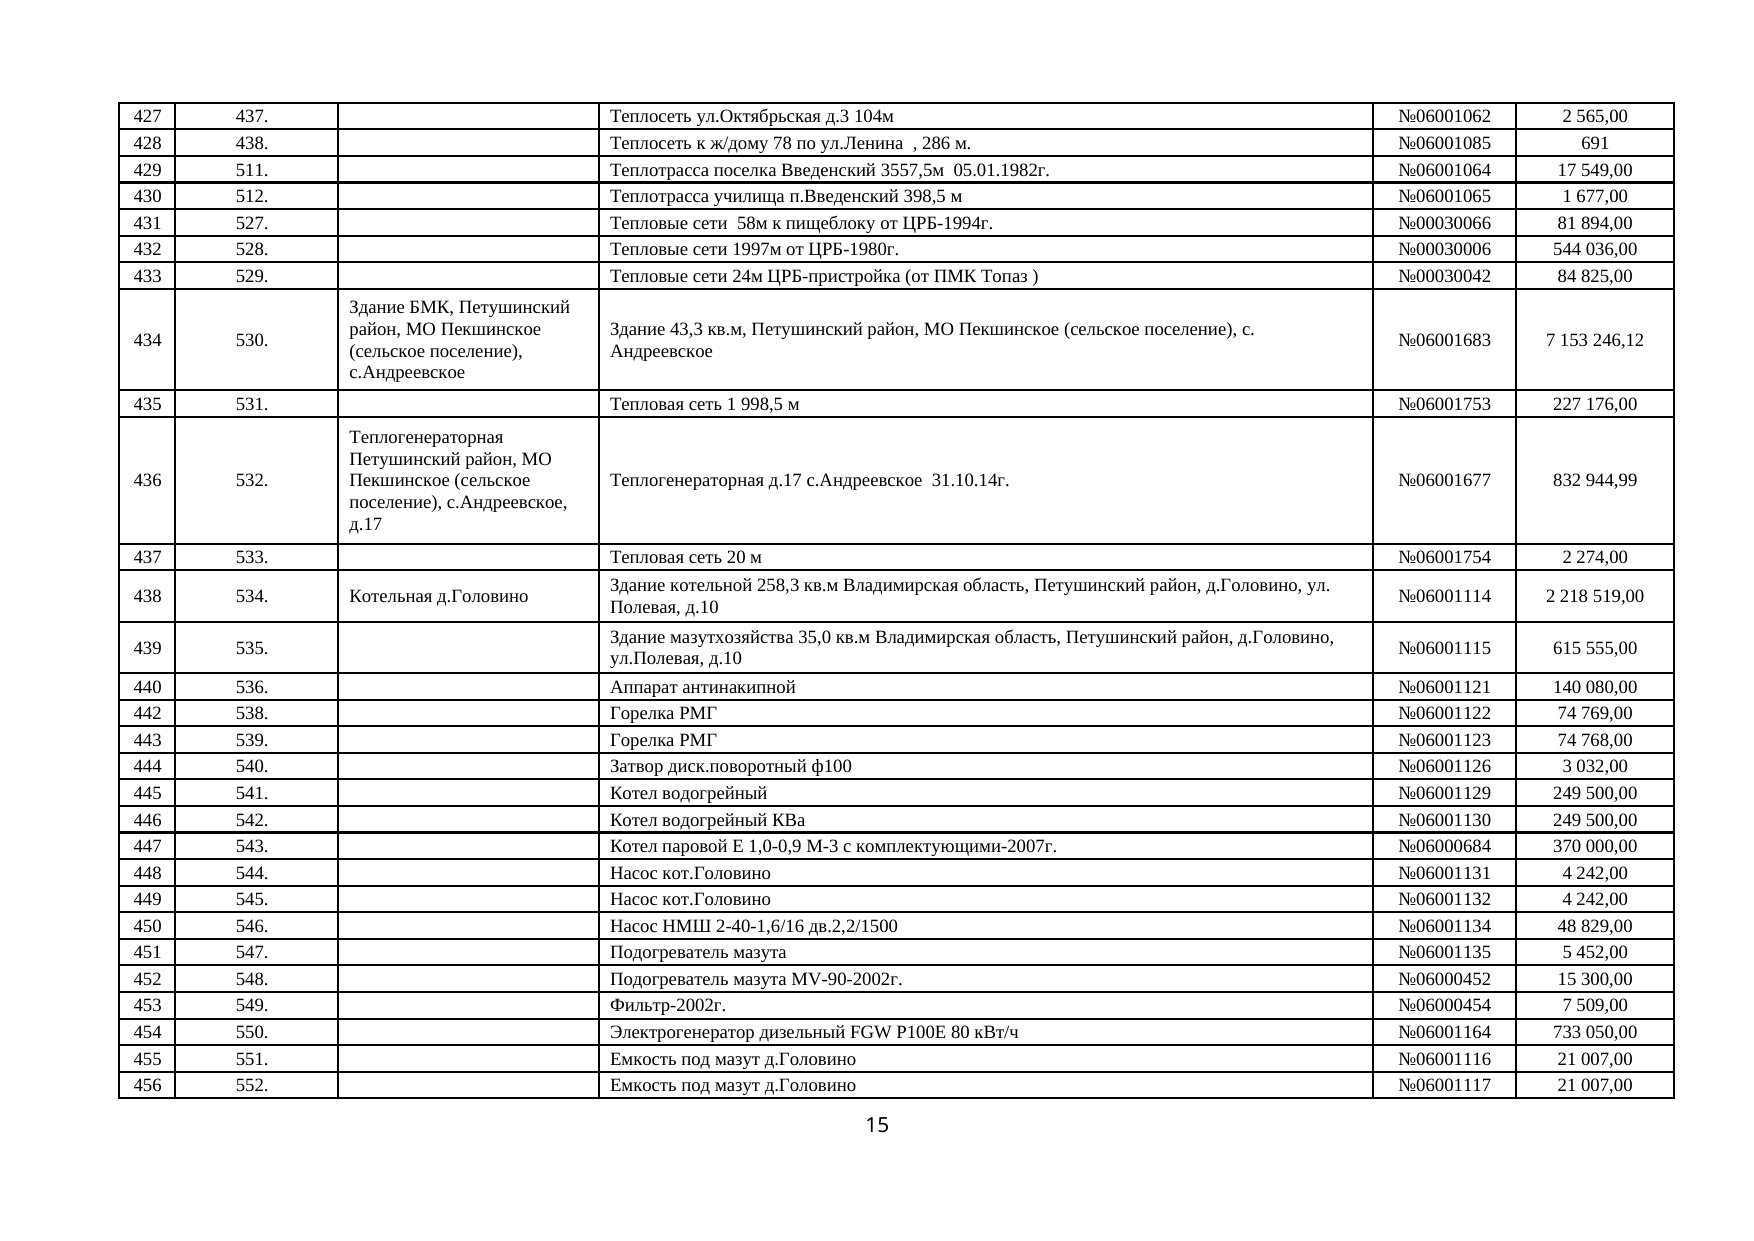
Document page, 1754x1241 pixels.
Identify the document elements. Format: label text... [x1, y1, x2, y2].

table_cell Теплосеть ул.Октябрьская д.3 104м [600, 104, 1372, 128]
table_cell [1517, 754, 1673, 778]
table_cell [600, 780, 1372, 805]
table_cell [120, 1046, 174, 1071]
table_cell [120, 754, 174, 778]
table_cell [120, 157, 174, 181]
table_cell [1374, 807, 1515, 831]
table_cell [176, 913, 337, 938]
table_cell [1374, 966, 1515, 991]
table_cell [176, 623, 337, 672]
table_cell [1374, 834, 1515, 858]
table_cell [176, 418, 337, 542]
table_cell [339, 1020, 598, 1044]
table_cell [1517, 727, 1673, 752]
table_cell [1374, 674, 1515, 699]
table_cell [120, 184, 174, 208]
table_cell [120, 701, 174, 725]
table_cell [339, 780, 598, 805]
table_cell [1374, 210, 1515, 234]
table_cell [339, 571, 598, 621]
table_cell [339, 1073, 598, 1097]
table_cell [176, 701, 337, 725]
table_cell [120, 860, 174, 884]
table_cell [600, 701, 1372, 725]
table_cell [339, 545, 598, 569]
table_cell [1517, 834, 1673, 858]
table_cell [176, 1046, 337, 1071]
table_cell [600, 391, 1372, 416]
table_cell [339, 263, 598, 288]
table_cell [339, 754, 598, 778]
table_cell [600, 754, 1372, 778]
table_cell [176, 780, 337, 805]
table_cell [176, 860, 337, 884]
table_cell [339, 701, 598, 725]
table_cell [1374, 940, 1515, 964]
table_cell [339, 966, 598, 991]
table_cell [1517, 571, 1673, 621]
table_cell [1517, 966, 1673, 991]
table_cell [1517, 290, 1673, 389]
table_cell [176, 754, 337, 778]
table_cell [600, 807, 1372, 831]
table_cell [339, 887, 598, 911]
table_cell 427 [120, 104, 174, 128]
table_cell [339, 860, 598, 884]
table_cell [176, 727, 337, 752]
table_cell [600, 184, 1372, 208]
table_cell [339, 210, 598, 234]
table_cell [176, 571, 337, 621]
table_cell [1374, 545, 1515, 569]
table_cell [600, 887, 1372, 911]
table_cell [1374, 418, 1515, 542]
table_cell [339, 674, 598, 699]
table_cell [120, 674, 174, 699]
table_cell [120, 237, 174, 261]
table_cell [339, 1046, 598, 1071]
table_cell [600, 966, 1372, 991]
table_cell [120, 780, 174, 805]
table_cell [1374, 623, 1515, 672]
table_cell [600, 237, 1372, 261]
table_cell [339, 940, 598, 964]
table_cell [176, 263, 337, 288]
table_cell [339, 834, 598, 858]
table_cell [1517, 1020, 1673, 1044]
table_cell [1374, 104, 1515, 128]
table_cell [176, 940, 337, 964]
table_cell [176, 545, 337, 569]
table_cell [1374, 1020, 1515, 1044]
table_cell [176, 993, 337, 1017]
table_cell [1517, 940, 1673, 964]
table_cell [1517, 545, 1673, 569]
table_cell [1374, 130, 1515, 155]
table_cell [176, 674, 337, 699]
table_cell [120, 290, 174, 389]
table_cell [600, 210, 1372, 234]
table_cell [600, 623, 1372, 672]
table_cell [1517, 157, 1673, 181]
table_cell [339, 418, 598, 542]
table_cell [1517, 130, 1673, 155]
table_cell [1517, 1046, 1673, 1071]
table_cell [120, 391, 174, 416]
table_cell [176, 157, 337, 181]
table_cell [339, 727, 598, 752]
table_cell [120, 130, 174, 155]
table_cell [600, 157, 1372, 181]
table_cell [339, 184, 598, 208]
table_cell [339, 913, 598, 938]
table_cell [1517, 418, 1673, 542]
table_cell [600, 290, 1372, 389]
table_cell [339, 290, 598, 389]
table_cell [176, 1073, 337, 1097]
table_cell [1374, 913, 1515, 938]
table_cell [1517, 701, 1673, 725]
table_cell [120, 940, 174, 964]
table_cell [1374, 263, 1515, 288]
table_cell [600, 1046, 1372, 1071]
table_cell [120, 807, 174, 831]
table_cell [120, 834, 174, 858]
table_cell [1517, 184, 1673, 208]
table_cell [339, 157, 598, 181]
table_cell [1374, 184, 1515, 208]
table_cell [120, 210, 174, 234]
table_cell [339, 104, 598, 128]
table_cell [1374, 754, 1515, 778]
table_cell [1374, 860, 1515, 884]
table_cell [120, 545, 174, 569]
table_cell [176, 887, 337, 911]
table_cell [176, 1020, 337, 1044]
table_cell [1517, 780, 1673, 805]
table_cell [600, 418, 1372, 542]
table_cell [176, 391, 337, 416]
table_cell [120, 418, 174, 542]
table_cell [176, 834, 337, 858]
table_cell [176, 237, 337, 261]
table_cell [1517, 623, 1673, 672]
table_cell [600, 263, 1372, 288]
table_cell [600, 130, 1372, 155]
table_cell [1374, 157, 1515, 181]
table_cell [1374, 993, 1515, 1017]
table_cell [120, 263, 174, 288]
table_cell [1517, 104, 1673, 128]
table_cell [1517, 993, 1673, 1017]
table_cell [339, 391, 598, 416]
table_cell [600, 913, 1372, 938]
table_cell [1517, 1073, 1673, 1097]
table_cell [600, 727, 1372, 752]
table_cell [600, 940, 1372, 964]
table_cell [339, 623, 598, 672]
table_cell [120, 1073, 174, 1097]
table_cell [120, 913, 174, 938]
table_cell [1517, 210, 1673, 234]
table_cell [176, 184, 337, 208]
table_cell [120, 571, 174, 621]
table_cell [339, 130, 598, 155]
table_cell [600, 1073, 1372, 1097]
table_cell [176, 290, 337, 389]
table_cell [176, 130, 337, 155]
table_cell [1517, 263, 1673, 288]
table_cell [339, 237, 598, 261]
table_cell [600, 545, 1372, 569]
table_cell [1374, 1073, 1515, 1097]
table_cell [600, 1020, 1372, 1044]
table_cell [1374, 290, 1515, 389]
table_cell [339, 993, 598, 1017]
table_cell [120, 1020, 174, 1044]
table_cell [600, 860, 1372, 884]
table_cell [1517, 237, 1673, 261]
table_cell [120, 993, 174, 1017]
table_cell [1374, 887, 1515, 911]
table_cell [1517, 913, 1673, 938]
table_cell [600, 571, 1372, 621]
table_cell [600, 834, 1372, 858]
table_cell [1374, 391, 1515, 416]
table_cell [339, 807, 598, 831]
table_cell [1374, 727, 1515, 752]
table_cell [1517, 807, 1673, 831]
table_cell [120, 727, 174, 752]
table_cell 437. [176, 104, 337, 128]
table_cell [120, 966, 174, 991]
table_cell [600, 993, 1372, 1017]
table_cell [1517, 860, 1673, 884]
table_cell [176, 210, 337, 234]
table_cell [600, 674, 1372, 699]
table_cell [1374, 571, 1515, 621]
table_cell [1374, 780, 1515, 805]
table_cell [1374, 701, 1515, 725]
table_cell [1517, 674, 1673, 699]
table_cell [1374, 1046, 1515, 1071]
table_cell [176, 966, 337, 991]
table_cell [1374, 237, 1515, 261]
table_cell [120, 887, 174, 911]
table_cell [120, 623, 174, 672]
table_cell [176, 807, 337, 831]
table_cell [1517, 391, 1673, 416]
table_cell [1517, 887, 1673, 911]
